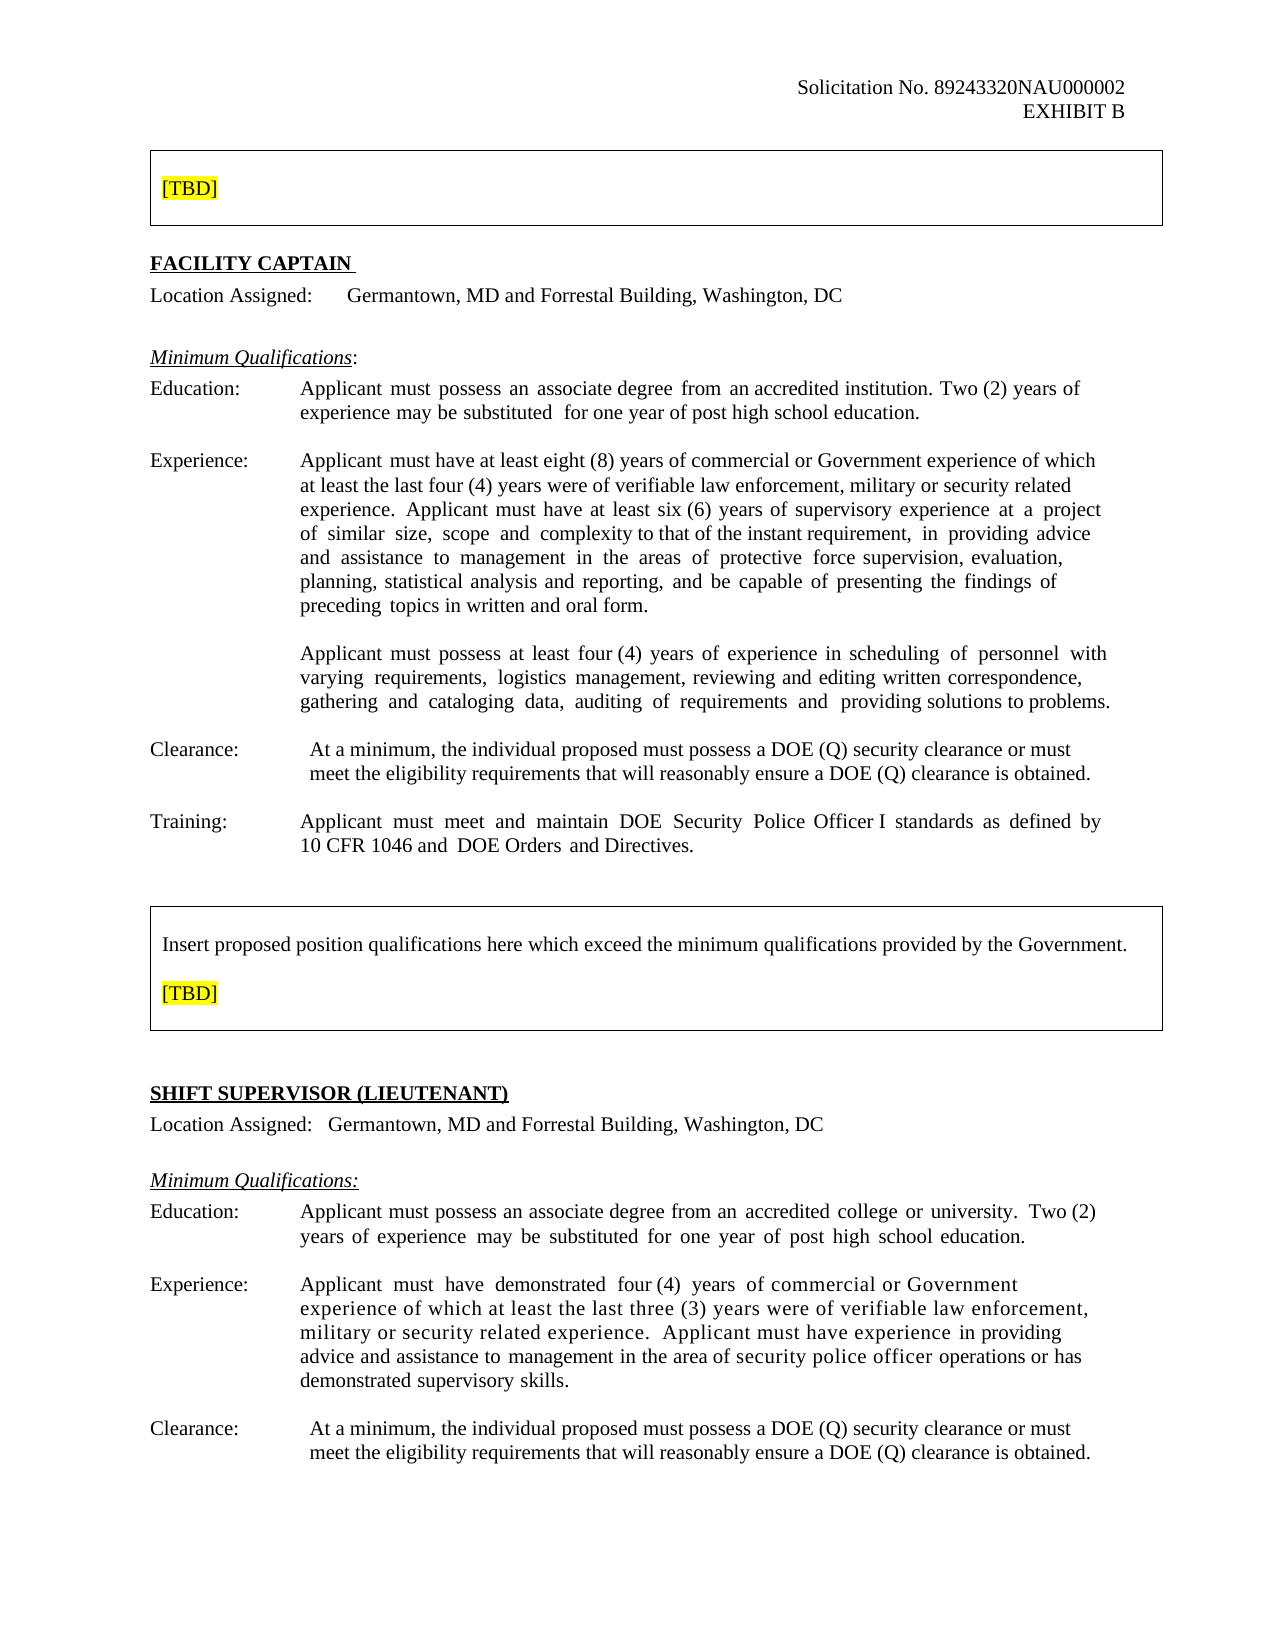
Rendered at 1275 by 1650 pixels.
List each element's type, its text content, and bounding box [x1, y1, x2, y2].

text Applicant must possess at least four (4) years of experience in scheduling of personnel with varying requirements, logistics management, reviewing and editing written correspondence, gathering and cataloging data, auditing of requirements and providing solutions to problems. [300, 641, 1113, 713]
text Training: Applicant must meet and maintain DOE Security Police Officer I standards as defined by 10 CFR 1046 and DOE Orders and Directives. [150, 809, 1113, 857]
text Minimum Qualifications: [150, 345, 1113, 369]
text Education: Applicant must possess an associate degree from an accredited institution. Two (2) years of experience may be substituted for one year of post high school education. [150, 376, 1113, 424]
text FACILITY CAPTAIN [150, 251, 1125, 275]
text Experience: Applicant must have at least eight (8) years of commercial or Government experience of which at least the last four (4) years were of verifiable law enforcement, military or security related experience. Applicant must have at least six (6) years of supervisory experience at a project of similar size, scope and complexity to that of the instant requirement, in providing advice and assistance to management in the areas of protective force supervision, evaluation, planning, statistical analysis and reporting, and be capable of presenting the findings of preceding topics in written and oral form. [150, 448, 1113, 617]
table_header Insert proposed position qualifications here which exceed the minimum qualifications provided by the Government. [TBD] [151, 907, 1162, 1030]
text Location Assigned: Germantown, MD and Forrestal Building, Washington, DC [150, 282, 1125, 307]
text Clearance: At a minimum, the individual proposed must possess a DOE (Q) security clearance or must meet the eligibility requirements that will reasonably ensure a DOE (Q) clearance is obtained. [150, 737, 1113, 785]
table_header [151, 151, 1162, 225]
text Experience: Applicant must have demonstrated four (4) years of commercial or Government experience of which at least the last three (3) years were of verifiable law enforcement, military or security related experience. Applicant must have experience in providing advice and assistance to management in the area of security police officer operations or has demonstrated supervisory skills. [150, 1272, 1113, 1392]
text Education: Applicant must possess an associate degree from an accredited college or university. Two (2) years of experience may be substituted for one year of post high school education. [150, 1199, 1113, 1248]
text Minimum Qualifications: [150, 1168, 1113, 1192]
text Clearance: At a minimum, the individual proposed must possess a DOE (Q) security clearance or must meet the eligibility requirements that will reasonably ensure a DOE (Q) clearance is obtained. [150, 1416, 1113, 1464]
text Location Assigned: Germantown, MD and Forrestal Building, Washington, DC [150, 1112, 1125, 1136]
text SHIFT SUPERVISOR (LIEUTENANT) [150, 1081, 1125, 1104]
